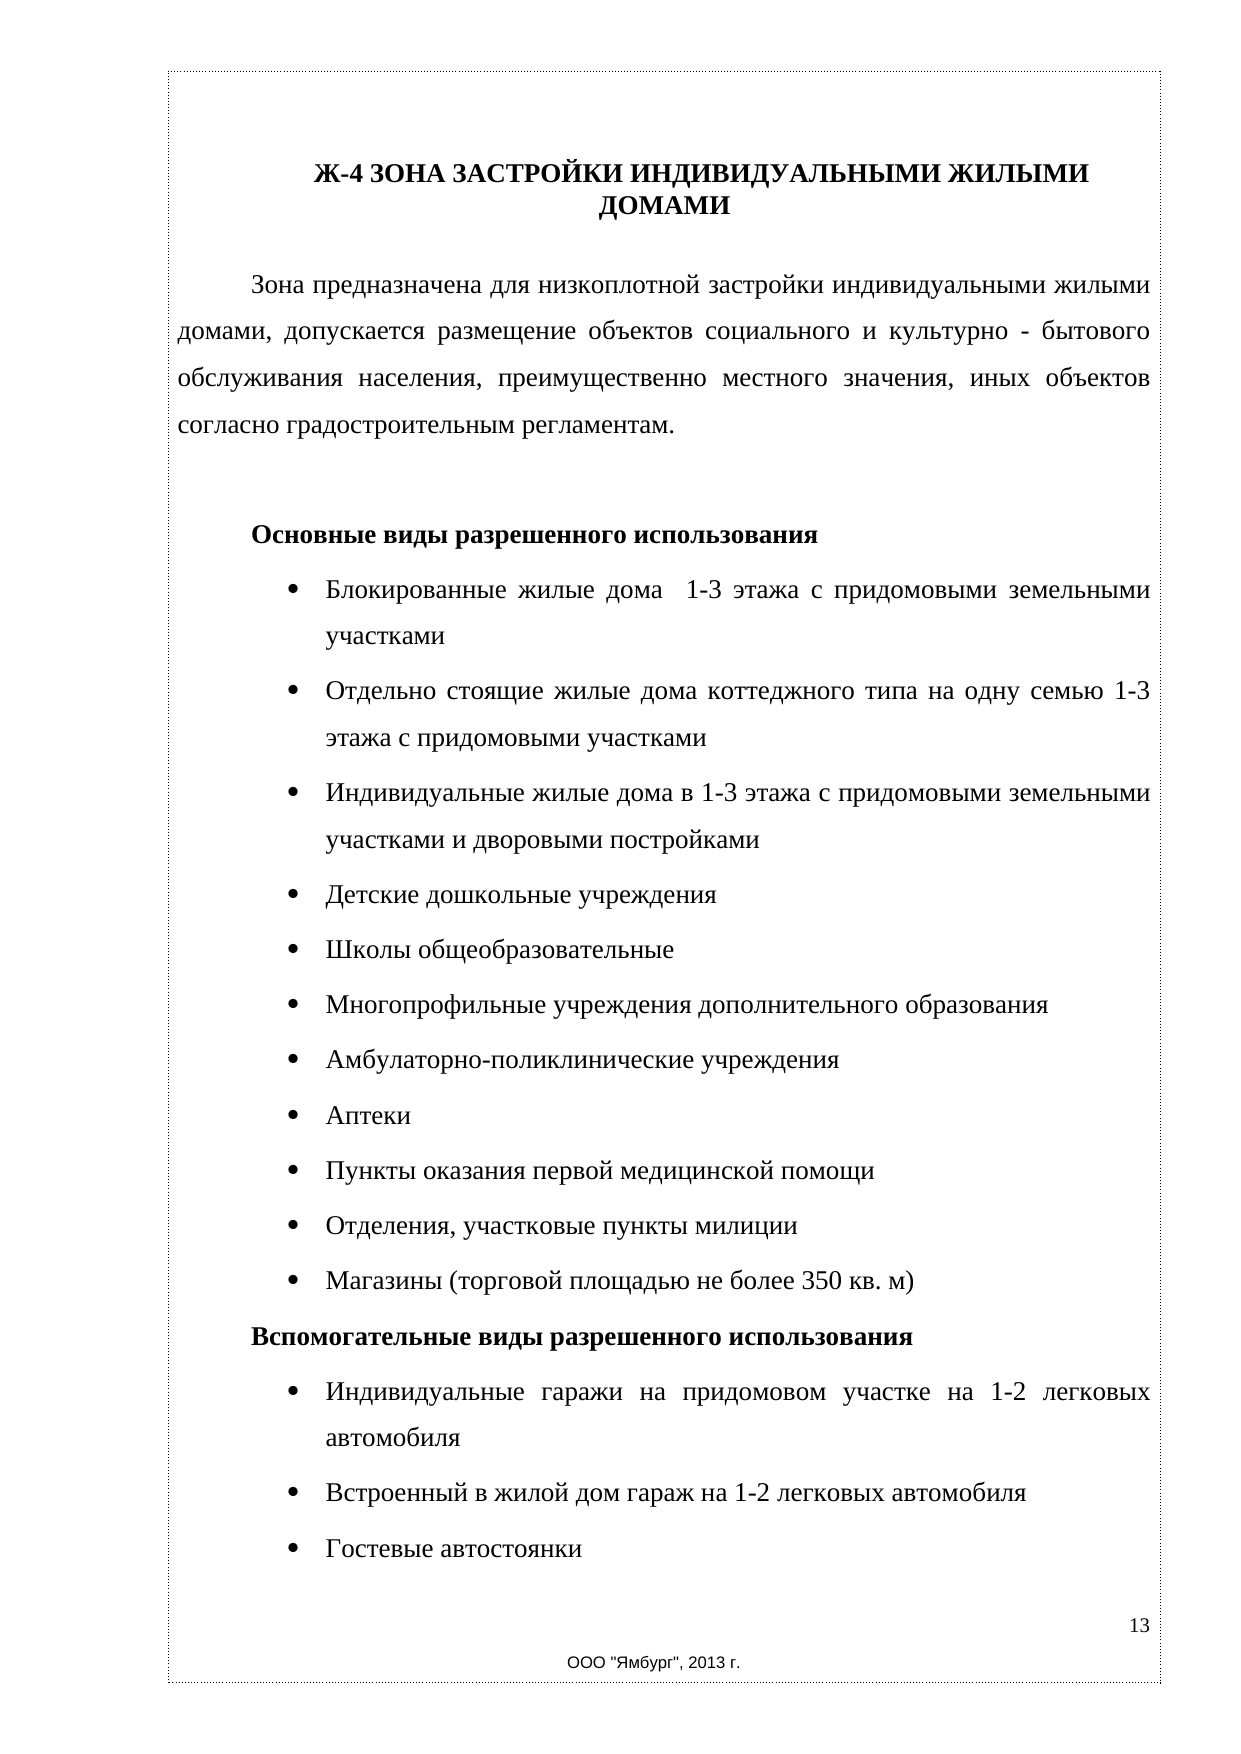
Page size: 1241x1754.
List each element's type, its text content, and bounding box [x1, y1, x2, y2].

list Магазины (торговой площадью не более 350 кв. м) [288, 1264, 1152, 1296]
text Основные виды разрешенного использования [177, 518, 1152, 549]
list Амбулаторно-поликлинические учреждения [288, 1044, 1152, 1075]
text Зона предназначена для низкоплотной застройки индивидуальными жилыми домами, допускается размещение объектов социального и культурно - бытового обслуживания населения, преимущественно местного значения, иных объектов согласно градостроительным регламентам. [177, 268, 1152, 439]
text Ж-4 ЗОНА ЗАСТРОЙКИ ИНДИВИДУАЛЬНЫМИ ЖИЛЫМИ ДОМАМИ [177, 158, 1152, 220]
list Аптеки [288, 1099, 1152, 1130]
list Индивидуальные жилые дома в 1-3 этажа с придомовыми земельными участками и дворовыми постройками [288, 776, 1152, 854]
list Отдельно стоящие жилые дома коттеджного типа на одну семью 1-3 этажа с придомовыми участками [288, 674, 1152, 752]
list Индивидуальные гаражи на придомовом участке на 1-2 легковых автомобиля [288, 1375, 1152, 1453]
text Вспомогательные виды разрешенного использования [177, 1320, 1152, 1351]
list Гостевые автостоянки [288, 1532, 1152, 1563]
list Детские дошкольные учреждения [288, 878, 1152, 909]
list Школы общеобразовательные [288, 933, 1152, 964]
list Пункты оказания первой медицинской помощи [288, 1154, 1152, 1185]
list Отделения, участковые пункты милиции [288, 1209, 1152, 1241]
list Встроенный в жилой дом гараж на 1-2 легковых автомобиля [288, 1476, 1152, 1508]
list Блокированные жилые дома 1-3 этажа с придомовыми земельными участками [288, 573, 1152, 651]
list Многопрофильные учреждения дополнительного образования [288, 988, 1152, 1020]
